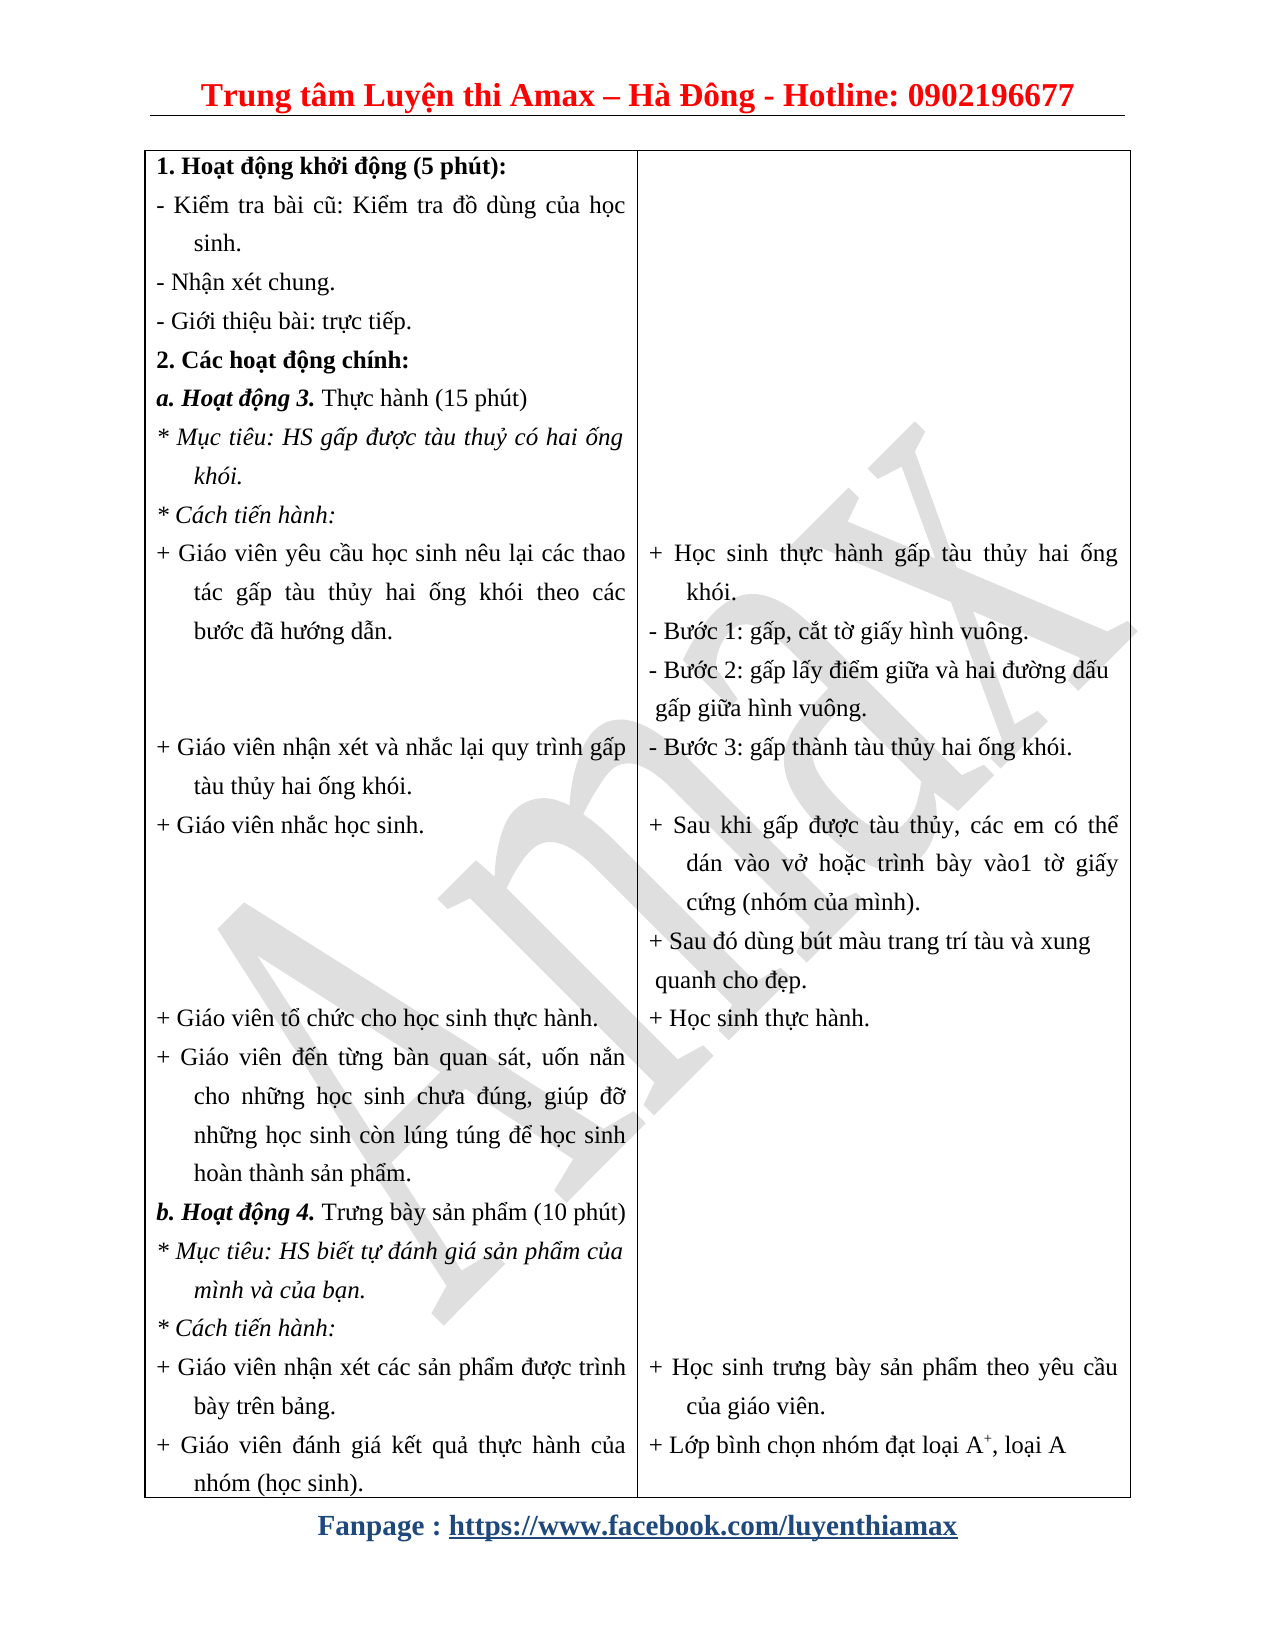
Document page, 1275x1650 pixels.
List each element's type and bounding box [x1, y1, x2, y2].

table_cell [638, 151, 1130, 1497]
table_cell [146, 151, 637, 1497]
